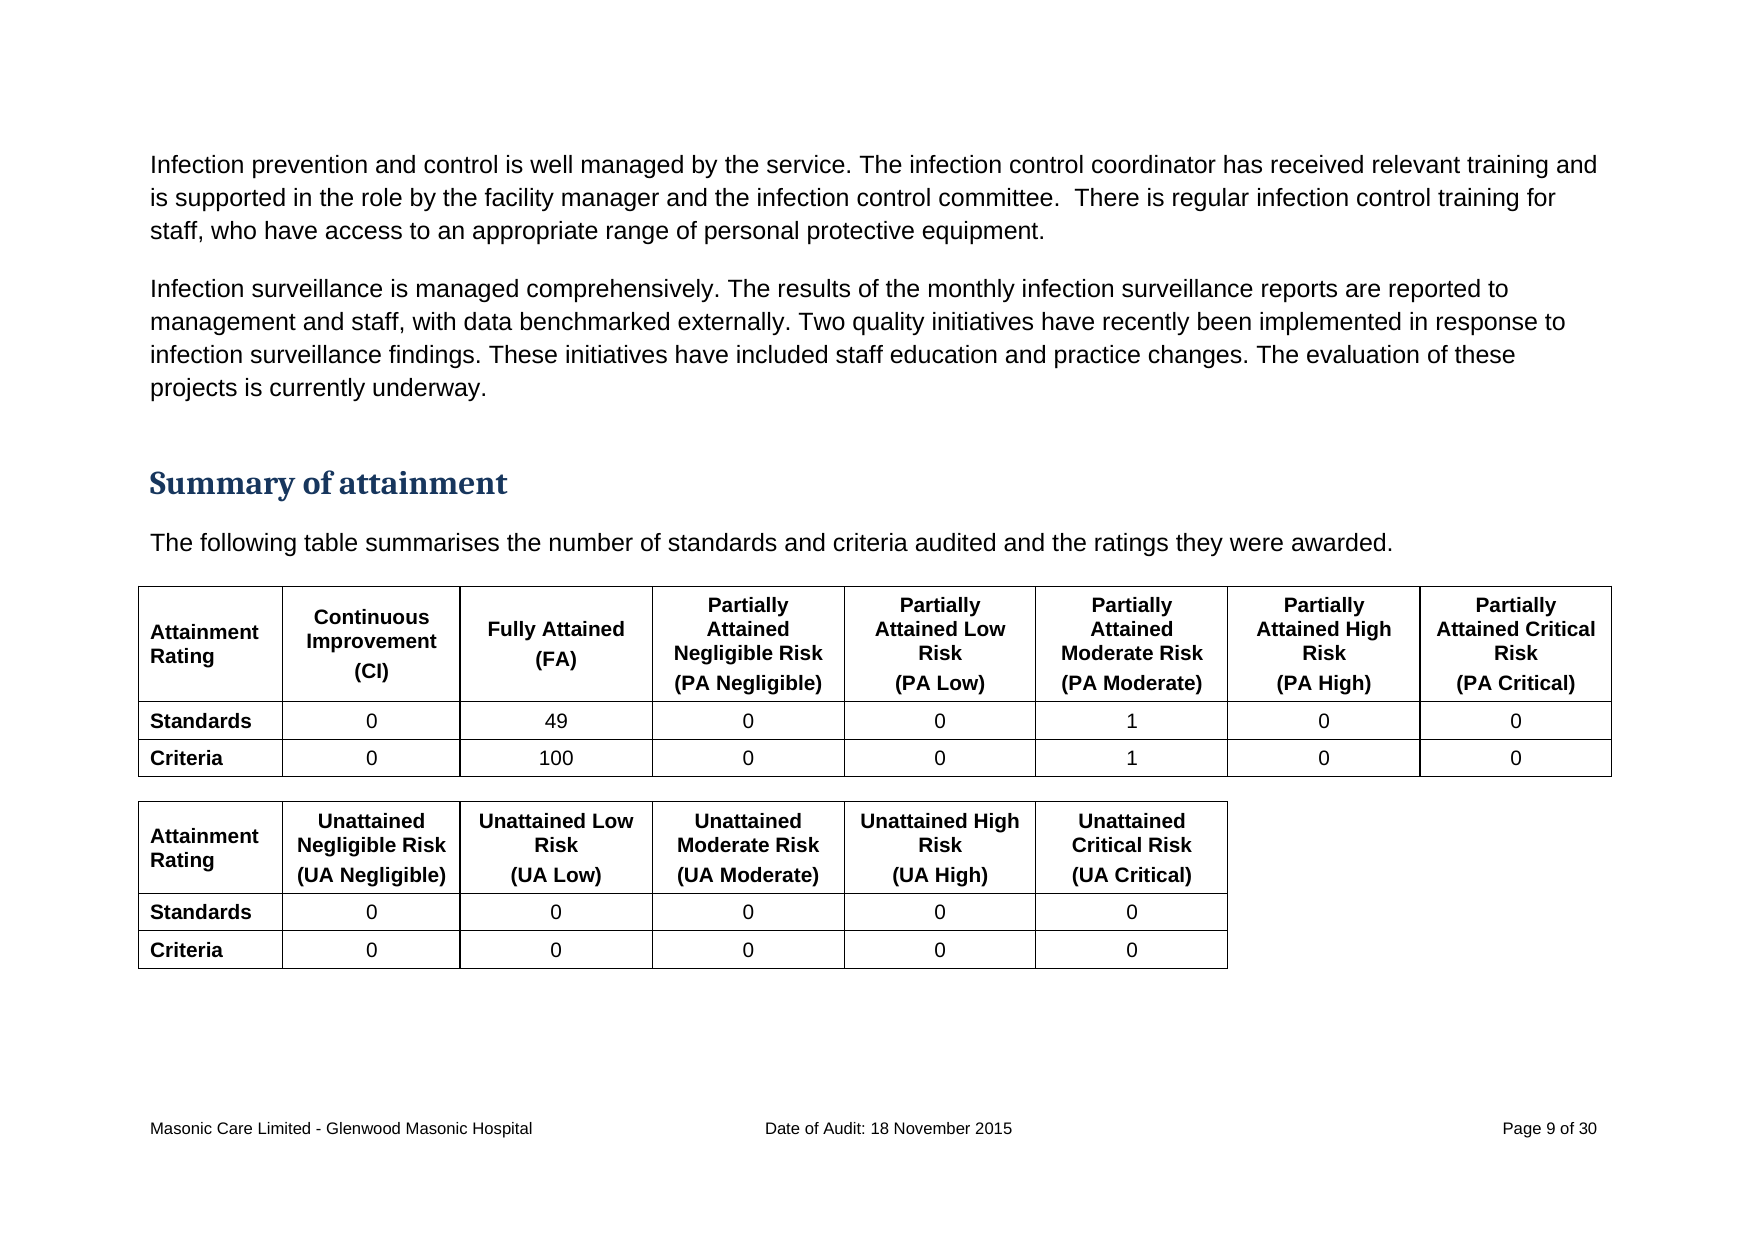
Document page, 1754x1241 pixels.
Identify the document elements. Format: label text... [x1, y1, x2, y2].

table_cell 0 [283, 702, 459, 739]
table_cell 0 [845, 894, 1035, 930]
table_cell 0 [845, 740, 1035, 776]
text Infection prevention and control is well managed by the service. The infection control coordinator has received relevant training and is supported in the role by the facility manager and the infection control committee. There is regular infection control training for staff, who have access to an appropriate range of personal protective equipment. [150, 150, 1604, 245]
table_cell Standards [139, 894, 282, 930]
table_cell 0 [845, 931, 1035, 968]
table_header Unattained Negligible Risk (UA Negligible) [283, 802, 459, 893]
table_cell 0 [1036, 931, 1227, 968]
table_cell 100 [461, 740, 652, 776]
table_header Partially Attained Negligible Risk (PA Negligible) [653, 587, 844, 701]
subtitle Summary of attainment [150, 464, 1604, 502]
text The following table summarises the number of standards and criteria audited and the ratings they were awarded. [150, 527, 1604, 556]
table_cell 0 [461, 894, 652, 930]
table_cell 0 [653, 702, 844, 739]
table_cell 49 [461, 702, 652, 739]
table_cell 0 [1228, 702, 1419, 739]
table_cell 0 [461, 931, 652, 968]
table_cell 1 [1036, 740, 1227, 776]
table_cell 0 [1421, 740, 1611, 776]
table_header Unattained Low Risk (UA Low) [461, 802, 652, 893]
table_cell 0 [283, 931, 459, 968]
table_header Partially Attained Moderate Risk (PA Moderate) [1036, 587, 1227, 701]
table_header Unattained High Risk (UA High) [845, 802, 1035, 893]
table_header Attainment Rating [139, 802, 282, 893]
table_header Partially Attained Critical Risk (PA Critical) [1421, 587, 1611, 701]
table_cell Criteria [139, 931, 282, 968]
table_cell 0 [283, 894, 459, 930]
table_cell 0 [653, 740, 844, 776]
table_cell 1 [1036, 702, 1227, 739]
table_header Partially Attained Low Risk (PA Low) [845, 587, 1035, 701]
table_cell 0 [1228, 740, 1419, 776]
table_header Fully Attained (FA) [461, 587, 652, 701]
table_cell 0 [845, 702, 1035, 739]
table_header Unattained Critical Risk (UA Critical) [1036, 802, 1227, 893]
table_cell 0 [1036, 894, 1227, 930]
table_header Continuous Improvement (CI) [283, 587, 459, 701]
table_cell Criteria [139, 740, 282, 776]
text Infection surveillance is managed comprehensively. The results of the monthly infection surveillance reports are reported to management and staff, with data benchmarked externally. Two quality initiatives have recently been implemented in response to infection surveillance findings. These initiatives have included staff education and practice changes. The evaluation of these projects is currently underway. [150, 274, 1604, 402]
table_header Attainment Rating [139, 587, 282, 701]
table_cell Standards [139, 702, 282, 739]
table_header Unattained Moderate Risk (UA Moderate) [653, 802, 844, 893]
table_header Partially Attained High Risk (PA High) [1228, 587, 1419, 701]
table_cell 0 [283, 740, 459, 776]
table_cell 0 [1421, 702, 1611, 739]
table_cell 0 [653, 894, 844, 930]
table_cell 0 [653, 931, 844, 968]
